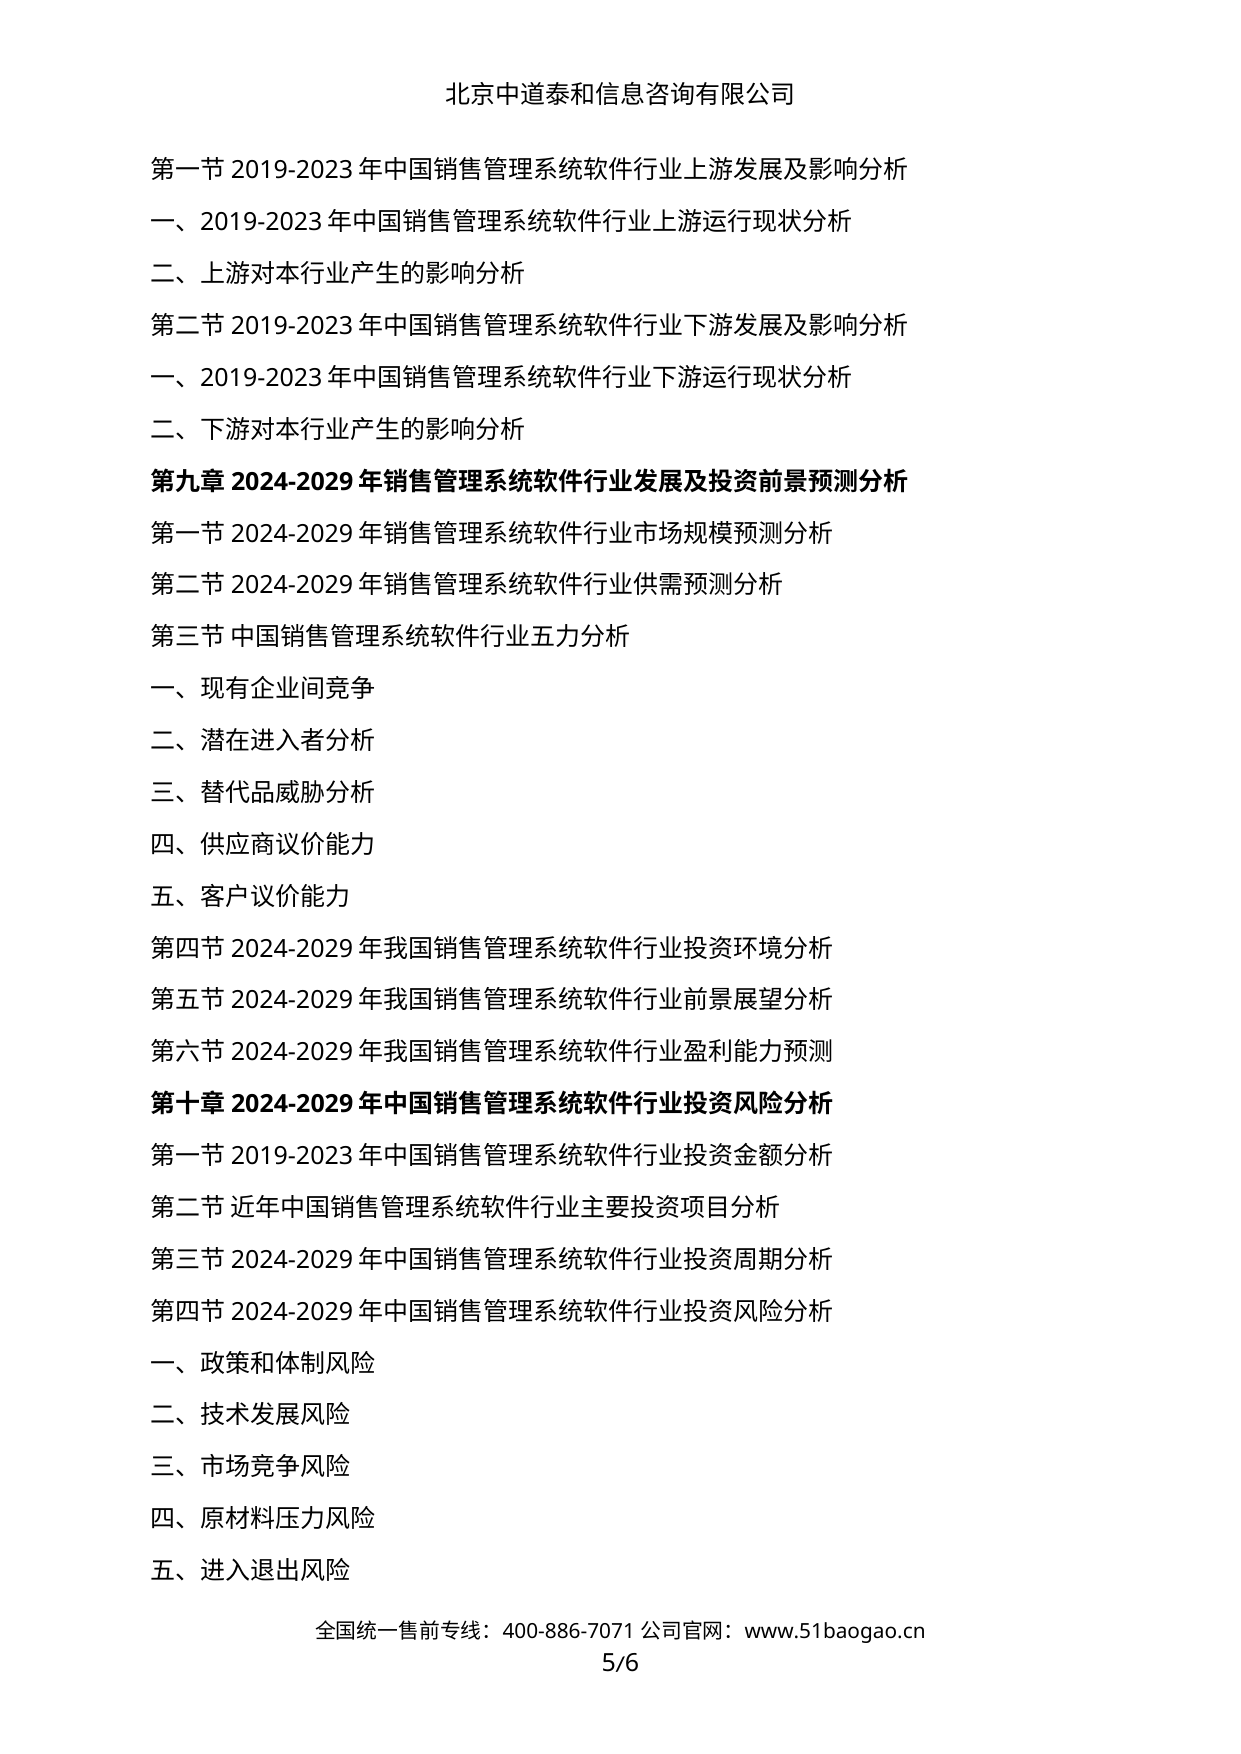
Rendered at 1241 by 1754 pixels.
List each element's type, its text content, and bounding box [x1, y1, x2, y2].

text 第四节 2024-2029年我国销售管理系统软件行业投资环境分析 [150, 928, 1090, 964]
text 三、市场竞争风险 [150, 1447, 1090, 1483]
text 第二节 2019-2023年中国销售管理系统软件行业下游发展及影响分析 [150, 306, 1090, 342]
text 一、现有企业间竞争 [150, 669, 1090, 705]
text 三、替代品威胁分析 [150, 772, 1090, 809]
text 第四节 2024-2029年中国销售管理系统软件行业投资风险分析 [150, 1291, 1090, 1327]
text 二、下游对本行业产生的影响分析 [150, 409, 1090, 446]
text 第三节 中国销售管理系统软件行业五力分析 [150, 617, 1090, 653]
text 一、2019-2023年中国销售管理系统软件行业下游运行现状分析 [150, 357, 1090, 394]
text 第二节 2024-2029年销售管理系统软件行业供需预测分析 [150, 565, 1090, 601]
text 第六节 2024-2029年我国销售管理系统软件行业盈利能力预测 [150, 1032, 1090, 1068]
text 第二节 近年中国销售管理系统软件行业主要投资项目分析 [150, 1187, 1090, 1224]
text 二、潜在进入者分析 [150, 721, 1090, 757]
text 第九章 2024-2029年销售管理系统软件行业发展及投资前景预测分析 [150, 461, 1090, 497]
text 四、原材料压力风险 [150, 1499, 1090, 1535]
text 第一节 2024-2029年销售管理系统软件行业市场规模预测分析 [150, 513, 1090, 549]
text 第一节 2019-2023年中国销售管理系统软件行业上游发展及影响分析 [150, 150, 1090, 186]
text 二、技术发展风险 [150, 1395, 1090, 1431]
text 第十章 2024-2029年中国销售管理系统软件行业投资风险分析 [150, 1084, 1090, 1120]
text 四、供应商议价能力 [150, 824, 1090, 861]
text 一、政策和体制风险 [150, 1343, 1090, 1379]
text 二、上游对本行业产生的影响分析 [150, 254, 1090, 290]
text 第五节 2024-2029年我国销售管理系统软件行业前景展望分析 [150, 980, 1090, 1016]
text 五、进入退出风险 [150, 1551, 1090, 1587]
text 一、2019-2023年中国销售管理系统软件行业上游运行现状分析 [150, 202, 1090, 238]
text 第三节 2024-2029年中国销售管理系统软件行业投资周期分析 [150, 1239, 1090, 1276]
text 第一节 2019-2023年中国销售管理系统软件行业投资金额分析 [150, 1136, 1090, 1172]
text 五、客户议价能力 [150, 876, 1090, 912]
